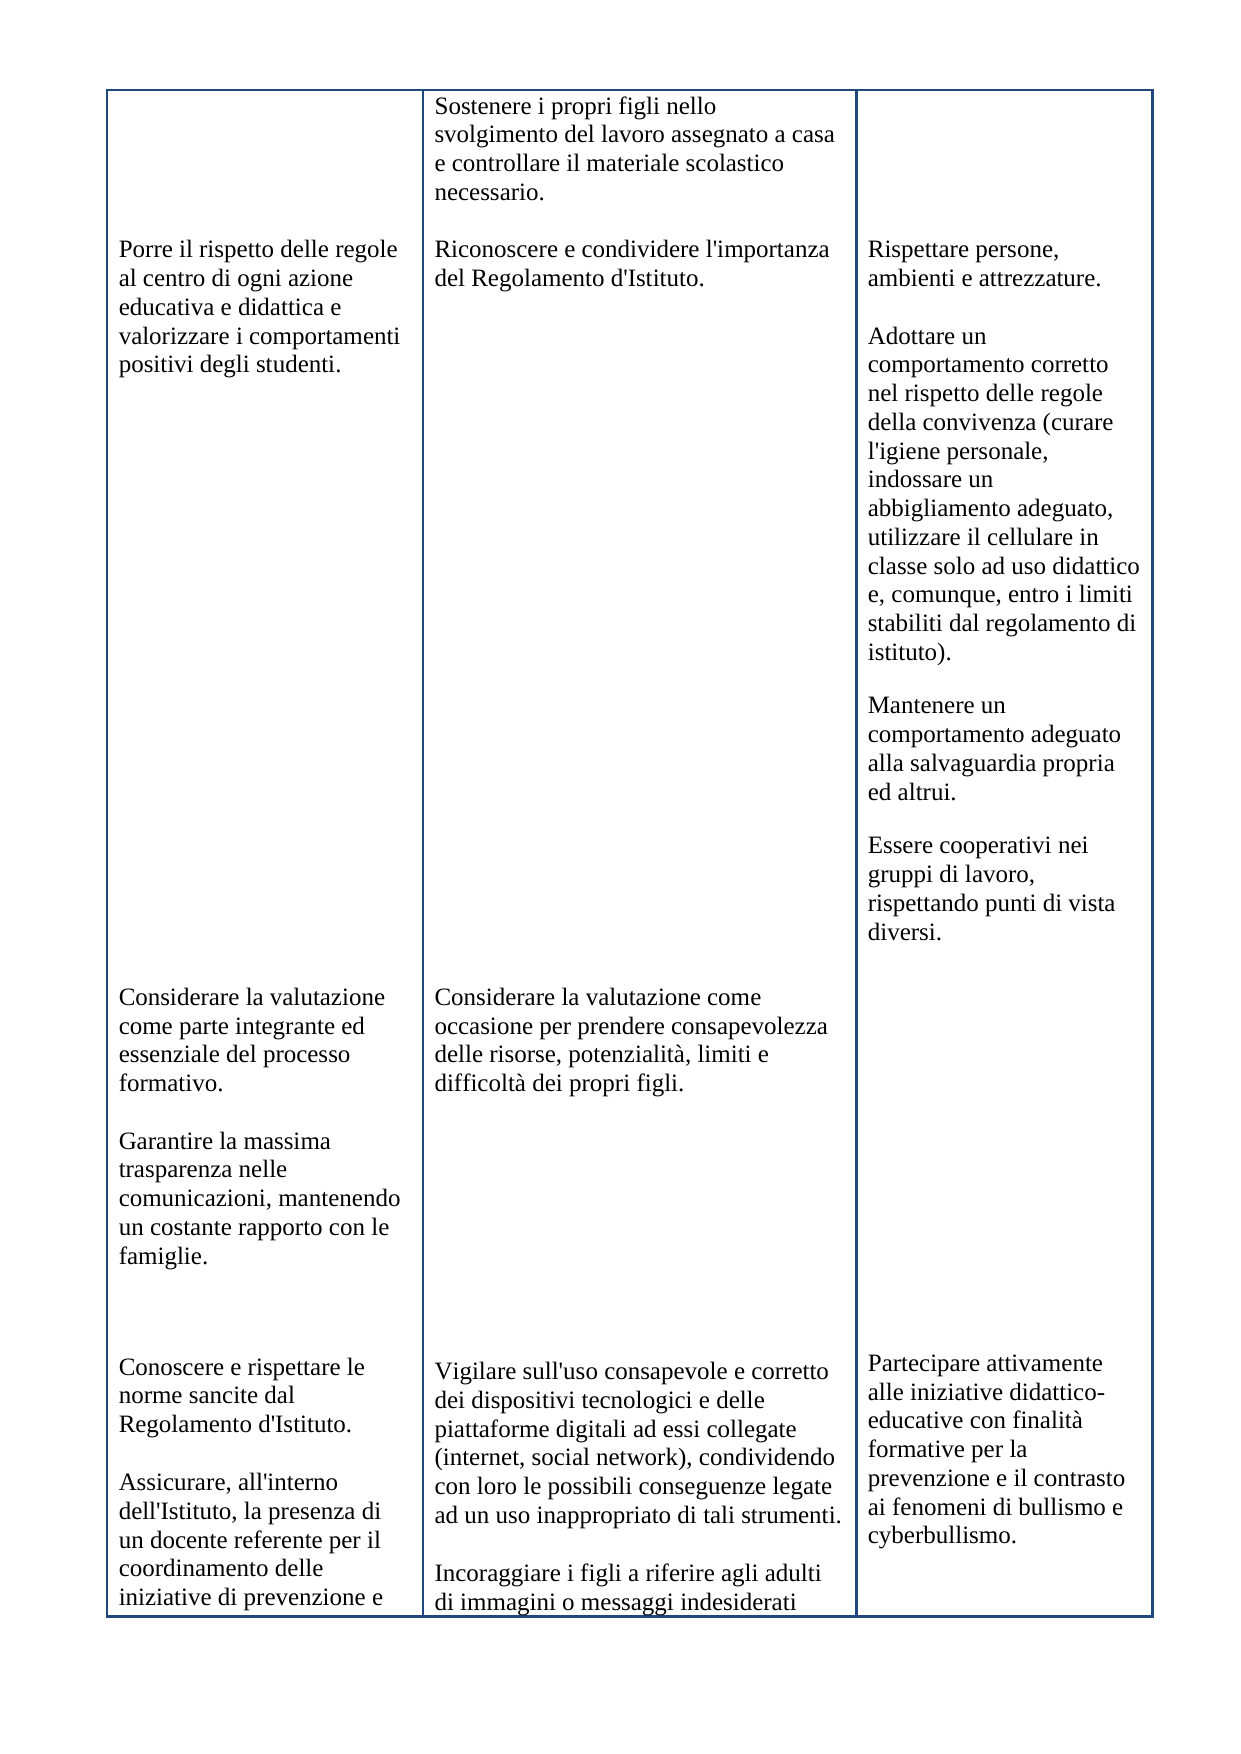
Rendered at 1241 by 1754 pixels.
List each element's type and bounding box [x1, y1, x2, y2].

table_cell [108, 91, 422, 1615]
table_cell [424, 91, 855, 1615]
table_cell [858, 91, 1151, 1615]
